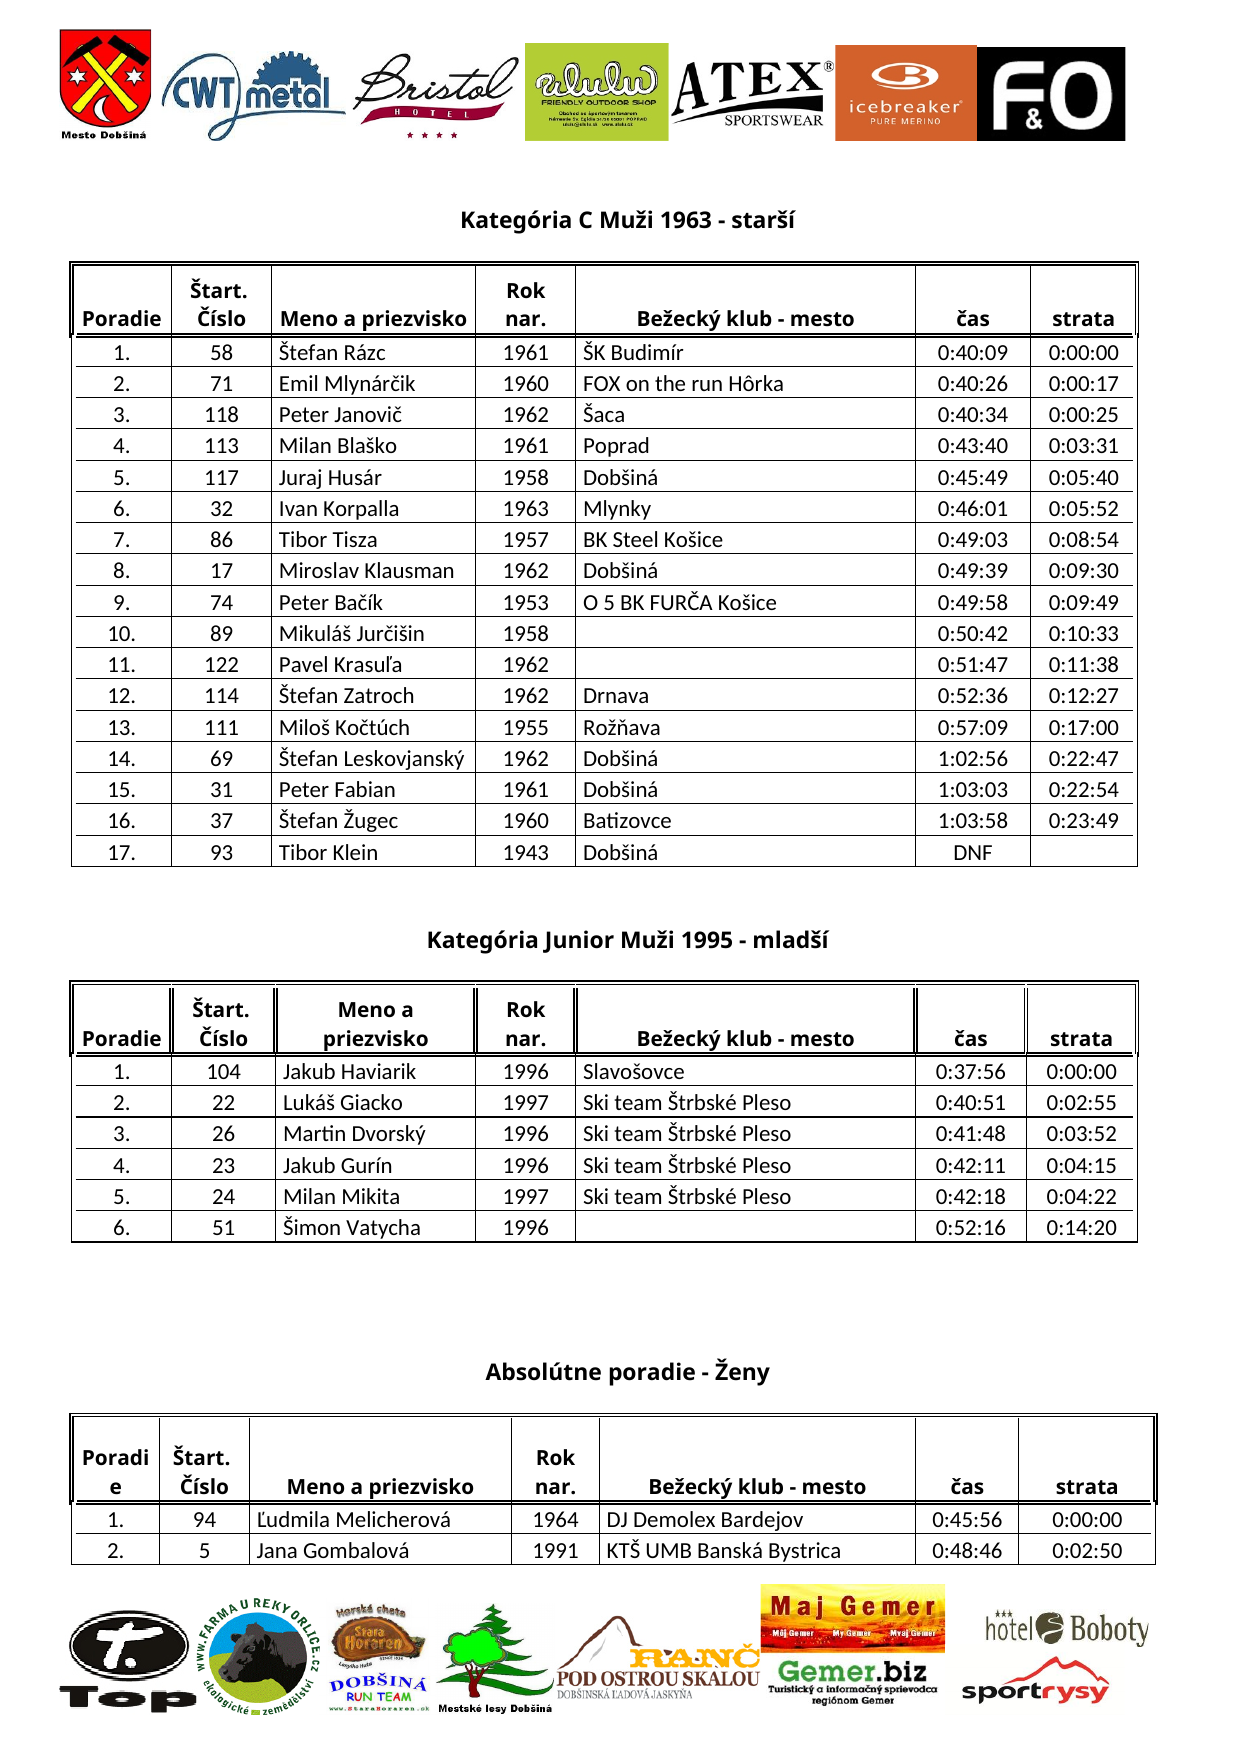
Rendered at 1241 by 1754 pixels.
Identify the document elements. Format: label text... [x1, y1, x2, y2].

table_cell 0:57:09 [916, 711, 1030, 741]
table_cell 94 [160, 1505, 249, 1533]
table_cell 0:09:30 [1031, 553, 1137, 584]
table_cell 0:52:16 [916, 1211, 1026, 1241]
table_cell DJ Demolex Bardejov [600, 1505, 915, 1533]
table_cell 24 [172, 1180, 275, 1210]
table_cell Peter Bačík [272, 586, 475, 616]
table_header strata [1019, 1417, 1153, 1500]
table_cell 0:22:54 [1031, 772, 1137, 803]
table_cell Poprad [576, 429, 915, 459]
table_cell 0:09:49 [1031, 585, 1137, 616]
table_cell 9. [72, 585, 171, 616]
table_cell 1955 [476, 711, 575, 741]
table_cell 1962 [476, 742, 575, 772]
table_cell Štefan Leskovjanský [272, 742, 475, 772]
table_cell 0:40:09 [916, 338, 1030, 366]
table_header čas [916, 1417, 1018, 1500]
table_cell 6. [72, 491, 171, 522]
table_cell Milan Mikita [276, 1180, 475, 1210]
table_cell 0:00:00 [1031, 333, 1137, 366]
table_cell 0:37:56 [916, 1057, 1026, 1085]
table_cell 5 [160, 1534, 249, 1564]
table_cell 1960 [476, 804, 575, 834]
table_cell 118 [172, 398, 271, 428]
table_header Meno a priezvisko [276, 982, 476, 1052]
table_header strata [1026, 985, 1135, 1052]
table_cell Rožňava [576, 711, 915, 741]
table_cell 0:12:27 [1031, 678, 1137, 709]
table_cell 0:14:20 [1027, 1210, 1137, 1241]
table_cell KTŠ UMB Banská Bystrica [600, 1534, 915, 1564]
table_cell 0:02:50 [1019, 1533, 1155, 1564]
table_cell 89 [172, 617, 271, 647]
table_cell 0:43:40 [916, 429, 1030, 459]
table_cell 0:00:00 [1019, 1500, 1155, 1533]
table_cell 0:46:01 [916, 492, 1030, 522]
table_cell 0:03:52 [1027, 1116, 1137, 1148]
table_cell 1. [72, 1052, 171, 1085]
text Kategória C Muži 1963 - starší [74, 204, 1181, 236]
table_cell Miroslav Klausman [272, 554, 475, 584]
table_cell 1991 [512, 1534, 599, 1564]
table_cell ŠK Budimír [576, 338, 915, 366]
table_cell 0:45:56 [916, 1505, 1018, 1533]
table_cell 0:49:39 [916, 554, 1030, 584]
table_cell 0:04:15 [1027, 1148, 1137, 1179]
table_cell 69 [172, 742, 271, 772]
table_cell 0:49:03 [916, 523, 1030, 553]
table_cell 11. [72, 647, 171, 678]
table_cell 1960 [476, 367, 575, 397]
table_cell Šimon Vatycha [276, 1211, 475, 1241]
table_cell Mikuláš Jurčišin [272, 617, 475, 647]
table_cell 1997 [476, 1086, 575, 1116]
table_cell Šaca [576, 398, 915, 428]
table_cell 0:05:52 [1031, 491, 1137, 522]
table_cell 3. [72, 1116, 171, 1148]
table_cell 5. [72, 1179, 171, 1210]
table_cell 58 [172, 338, 271, 366]
table_cell 0:42:11 [916, 1149, 1026, 1179]
table_cell 74 [172, 586, 271, 616]
table_cell 1:03:58 [916, 804, 1030, 834]
table_cell 0:23:49 [1031, 803, 1137, 834]
table_header Bežecký klub - mesto [600, 1417, 915, 1500]
table_header Rok nar. [476, 266, 575, 333]
table_header Rok nar. [512, 1417, 599, 1500]
table_cell 1963 [476, 492, 575, 522]
picture [525, 43, 1126, 141]
table_header Štart. Číslo [160, 1417, 249, 1500]
table_cell 2. [72, 366, 171, 397]
table_cell 0:50:42 [916, 617, 1030, 647]
table_cell 0:05:40 [1031, 460, 1137, 491]
table_cell 0:00:17 [1031, 366, 1137, 397]
table_cell 122 [172, 648, 271, 678]
table_cell 86 [172, 523, 271, 553]
table_cell 0:17:00 [1031, 710, 1137, 741]
table_cell 15. [72, 772, 171, 803]
table_cell Štefan Rázc [272, 338, 475, 366]
table_header Rok nar. [476, 982, 576, 1052]
table_header Meno a priezvisko [272, 266, 475, 333]
table_cell 7. [72, 522, 171, 553]
table_cell Dobšiná [576, 554, 915, 584]
table_cell Ski team Štrbské Pleso [576, 1180, 915, 1210]
table_header Bežecký klub - mesto [576, 266, 915, 333]
table_cell Štefan Žugec [272, 804, 475, 834]
table_cell 1957 [476, 523, 575, 553]
table_header Štart. Číslo [171, 982, 276, 1052]
table_cell 4. [72, 428, 171, 459]
table_cell 17 [172, 554, 271, 584]
table_cell 1958 [476, 617, 575, 647]
table_cell Tibor Klein [272, 836, 475, 866]
table_cell 2. [72, 1533, 159, 1564]
table_cell Slavošovce [576, 1057, 915, 1085]
table_cell Dobšiná [576, 742, 915, 772]
table_cell 10. [72, 616, 171, 647]
table_cell 117 [172, 461, 271, 491]
table_cell [576, 617, 915, 647]
table_cell 1962 [476, 648, 575, 678]
table_cell 12. [72, 678, 171, 709]
table_header Poradie [74, 985, 171, 1052]
table_cell 71 [172, 367, 271, 397]
table_cell 51 [172, 1211, 275, 1241]
table_cell 4. [72, 1148, 171, 1179]
table_cell 32 [172, 492, 271, 522]
table_header Poradie [74, 1417, 159, 1500]
table_cell 0:00:25 [1031, 397, 1137, 428]
text Absolútne poradie - Ženy [74, 1356, 1181, 1387]
table_cell 5. [72, 460, 171, 491]
picture [59, 29, 152, 141]
table_cell 0:42:18 [916, 1180, 1026, 1210]
table_cell 3. [72, 397, 171, 428]
table_cell Dobšiná [576, 836, 915, 866]
picture [161, 51, 346, 141]
picture [59, 1584, 1149, 1715]
table_cell 0:00:00 [1027, 1052, 1137, 1085]
table_cell 1. [72, 333, 171, 366]
table_cell 1962 [476, 398, 575, 428]
table_cell 1996 [476, 1118, 575, 1148]
table_cell 2. [72, 1085, 171, 1116]
table_cell 37 [172, 804, 271, 834]
table_cell 111 [172, 711, 271, 741]
table_cell Ivan Korpalla [272, 492, 475, 522]
table_cell 0:49:58 [916, 586, 1030, 616]
table_cell 1996 [476, 1057, 575, 1085]
table_cell 13. [72, 710, 171, 741]
table_cell Dobšiná [576, 773, 915, 803]
table_cell 1943 [476, 836, 575, 866]
table_cell Ľudmila Melicherová [250, 1505, 511, 1533]
table_cell Emil Mlynárčik [272, 367, 475, 397]
table_cell 0:02:55 [1027, 1085, 1137, 1116]
table_cell Peter Fabian [272, 773, 475, 803]
table_cell 1:03:03 [916, 773, 1030, 803]
table_cell Jakub Gurín [276, 1149, 475, 1179]
table_cell 1. [72, 1500, 159, 1533]
table_cell 1996 [476, 1149, 575, 1179]
table_cell 0:08:54 [1031, 522, 1137, 553]
table_cell 22 [172, 1086, 275, 1116]
table_cell 104 [172, 1057, 275, 1085]
table_cell Miloš Kočtúch [272, 711, 475, 741]
table_cell Mlynky [576, 492, 915, 522]
table_cell 0:03:31 [1031, 428, 1137, 459]
table_cell 0:48:46 [916, 1534, 1018, 1564]
table_cell 0:40:26 [916, 367, 1030, 397]
table_cell 113 [172, 429, 271, 459]
table_cell 0:52:36 [916, 679, 1030, 709]
table_cell 93 [172, 836, 271, 866]
table_cell 1962 [476, 679, 575, 709]
table_cell FOX on the run Hôrka [576, 367, 915, 397]
table_header Poradie [74, 266, 171, 333]
table_cell Pavel Krasuľa [272, 648, 475, 678]
table_cell 1:02:56 [916, 742, 1030, 772]
table_cell 0:41:48 [916, 1118, 1026, 1148]
table_cell 1953 [476, 586, 575, 616]
table_cell [576, 648, 915, 678]
table_cell 31 [172, 773, 271, 803]
table_header Štart. Číslo [172, 266, 271, 333]
table_cell 1961 [476, 773, 575, 803]
table_cell 1962 [476, 554, 575, 584]
table_cell 1964 [512, 1505, 599, 1533]
table_cell Jana Gombalová [250, 1534, 511, 1564]
table_header čas [916, 266, 1030, 333]
table_cell 114 [172, 679, 271, 709]
text Kategória Junior Muži 1995 - mladší [74, 924, 1181, 955]
table_cell 17. [72, 835, 171, 866]
table_cell Tibor Tisza [272, 523, 475, 553]
table_cell Milan Blaško [272, 429, 475, 459]
table_cell 0:51:47 [916, 648, 1030, 678]
table_cell 1997 [476, 1180, 575, 1210]
table_header strata [1031, 266, 1135, 333]
table_header Meno a priezvisko [250, 1417, 511, 1500]
table_cell Drnava [576, 679, 915, 709]
table_header čas [916, 982, 1026, 1052]
table_cell Dobšiná [576, 461, 915, 491]
table_cell 0:11:38 [1031, 647, 1137, 678]
table_cell Ski team Štrbské Pleso [576, 1118, 915, 1148]
table_cell O 5 BK FURČA Košice [576, 586, 915, 616]
table_cell Lukáš Giacko [276, 1086, 475, 1116]
table_cell Martin Dvorský [276, 1118, 475, 1148]
table_cell 6. [72, 1210, 171, 1241]
table_cell 0:04:22 [1027, 1179, 1137, 1210]
table_cell DNF [916, 836, 1030, 866]
table_cell [576, 1211, 915, 1241]
table_cell 26 [172, 1118, 275, 1148]
table_cell 14. [72, 741, 171, 772]
picture [351, 51, 520, 141]
table_cell Štefan Zatroch [272, 679, 475, 709]
table_cell 1958 [476, 461, 575, 491]
table_cell 16. [72, 803, 171, 834]
table_cell Ski team Štrbské Pleso [576, 1149, 915, 1179]
table_cell 8. [72, 553, 171, 584]
table_cell Ski team Štrbské Pleso [576, 1086, 915, 1116]
table_cell 1996 [476, 1211, 575, 1241]
table_cell 0:45:49 [916, 461, 1030, 491]
table_cell 1961 [476, 338, 575, 366]
table_cell [1031, 835, 1137, 866]
table_cell Juraj Husár [272, 461, 475, 491]
table_cell Peter Janovič [272, 398, 475, 428]
table_cell 0:22:47 [1031, 741, 1137, 772]
table_cell 1961 [476, 429, 575, 459]
table_cell BK Steel Košice [576, 523, 915, 553]
table_cell 0:10:33 [1031, 616, 1137, 647]
table_cell 0:40:51 [916, 1086, 1026, 1116]
table_cell 0:40:34 [916, 398, 1030, 428]
table_cell 23 [172, 1149, 275, 1179]
table_cell Jakub Haviarik [276, 1057, 475, 1085]
table_header Bežecký klub - mesto [576, 982, 916, 1052]
table_cell Batizovce [576, 804, 915, 834]
